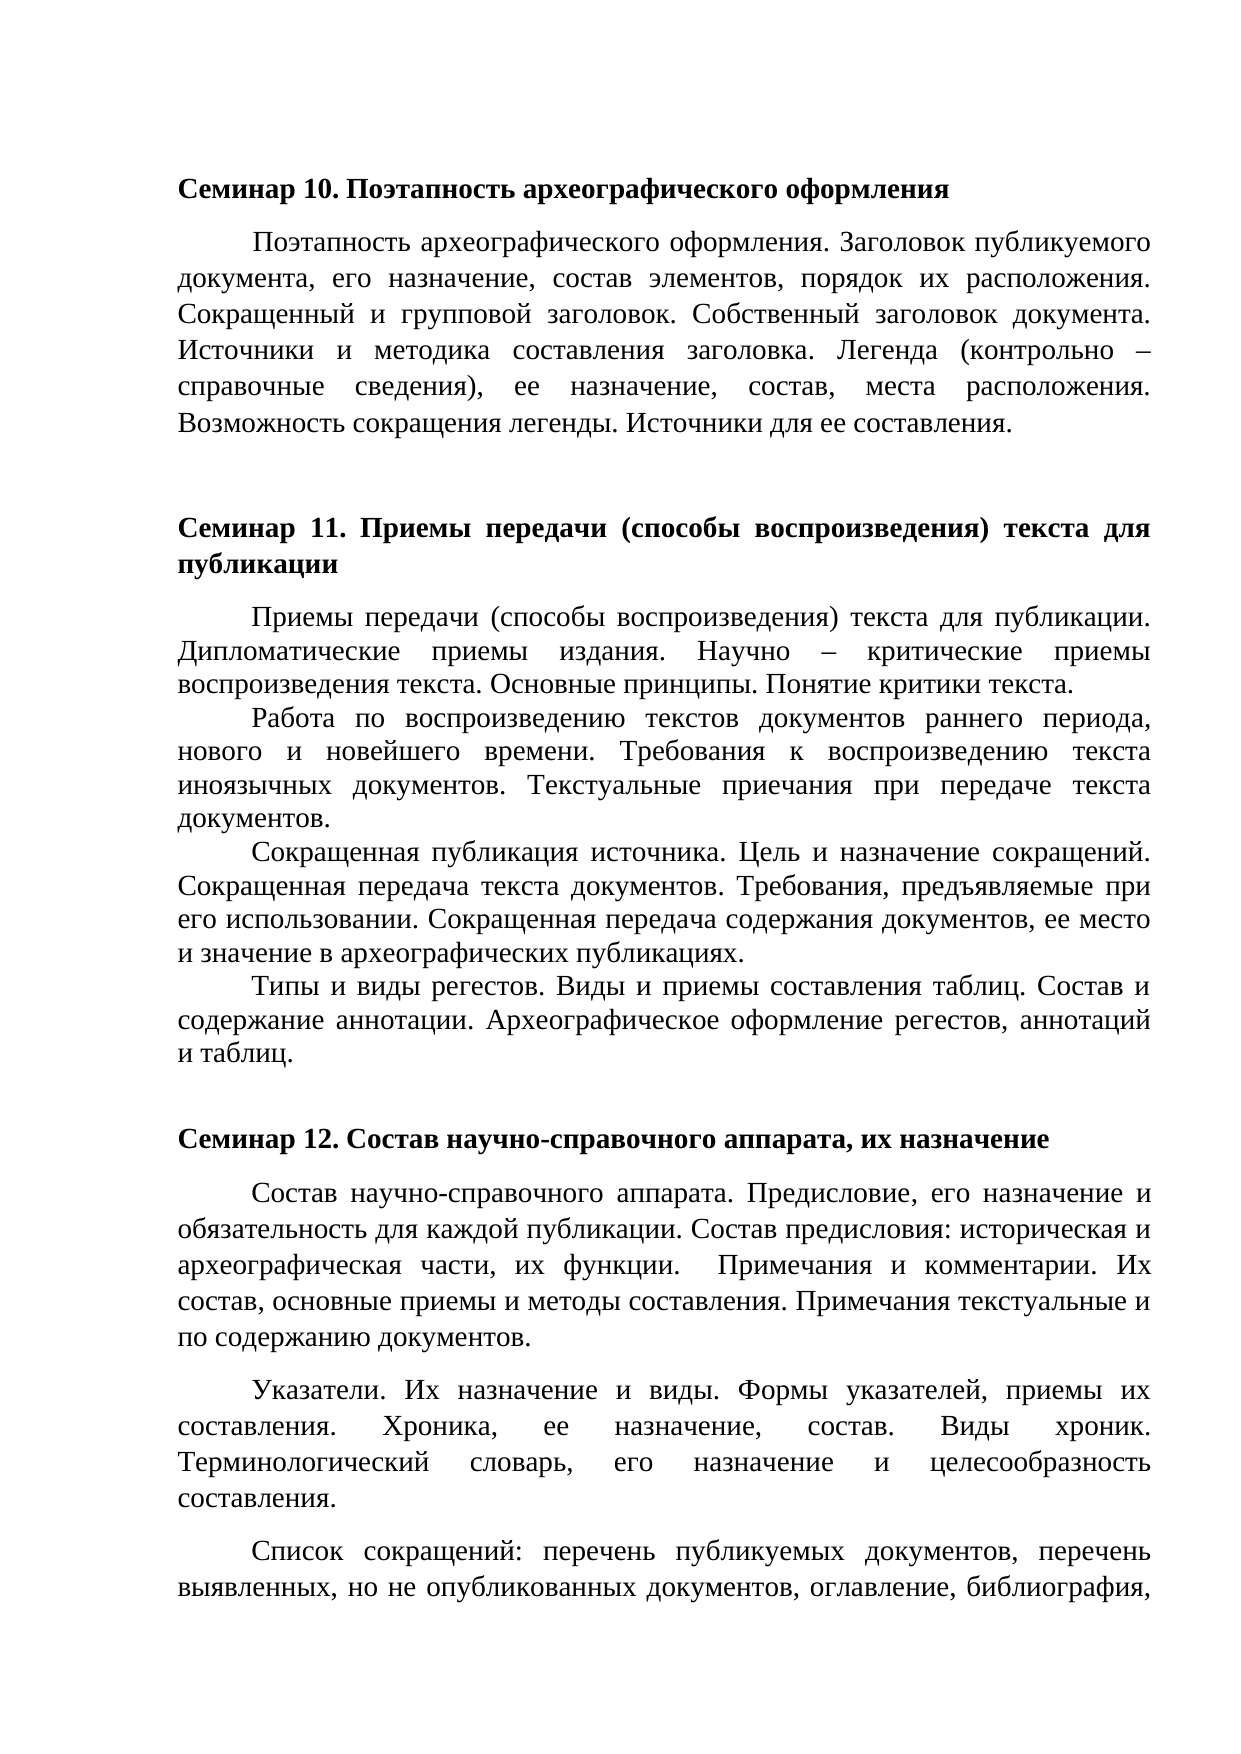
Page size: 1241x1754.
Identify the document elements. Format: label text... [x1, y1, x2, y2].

text Состав научно-справочного аппарата. Предисловие, его назначение и обязательность для каждой публикации. Состав предисловия: историческая и археографическая части, их функции. Примечания и комментарии. Их состав, основные приемы и методы составления. Примечания текстуальные и по содержанию документов. [177, 1175, 1152, 1353]
text Поэтапность археографического оформления. Заголовок публикуемого документа, его назначение, состав элементов, порядок их расположения. Сокращенный и групповой заголовок. Собственный заголовок документа. Источники и методика составления заголовка. Легенда (контрольно – справочные сведения), ее назначение, состав, места расположения. Возможность сокращения легенды. Источники для ее составления. [177, 224, 1152, 438]
text Приемы передачи (способы воспроизведения) текста для публикации. Дипломатические приемы издания. Научно – критические приемы воспроизведения текста. Основные принципы. Понятие критики текста. [177, 599, 1152, 700]
text Семинар 12. Состав научно-справочного аппарата, их назначение [177, 1122, 1152, 1155]
text Семинар 11. Приемы передачи (способы воспроизведения) текста для публикации [177, 510, 1152, 580]
text Сокращенная публикация источника. Цель и назначение сокращений. Сокращенная передача текста документов. Требования, предъявляемые при его использовании. Сокращенная передача содержания документов, ее место и значение в археографических публикациях. [177, 834, 1152, 968]
text Указатели. Их назначение и виды. Формы указателей, приемы их составления. Хроника, ее назначение, состав. Виды хроник. Терминологический словарь, его назначение и целесообразность составления. [177, 1372, 1152, 1514]
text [177, 1533, 1152, 1603]
text Типы и виды регестов. Виды и приемы составления таблиц. Состав и содержание аннотации. Археографическое оформление регестов, аннотаций и таблиц. [177, 968, 1152, 1069]
text Семинар 10. Поэтапность археографического оформления [177, 171, 1152, 204]
text Работа по воспроизведению текстов документов раннего периода, нового и новейшего времени. Требования к воспроизведению текста иноязычных документов. Текстуальные приечания при передаче текста документов. [177, 700, 1152, 834]
